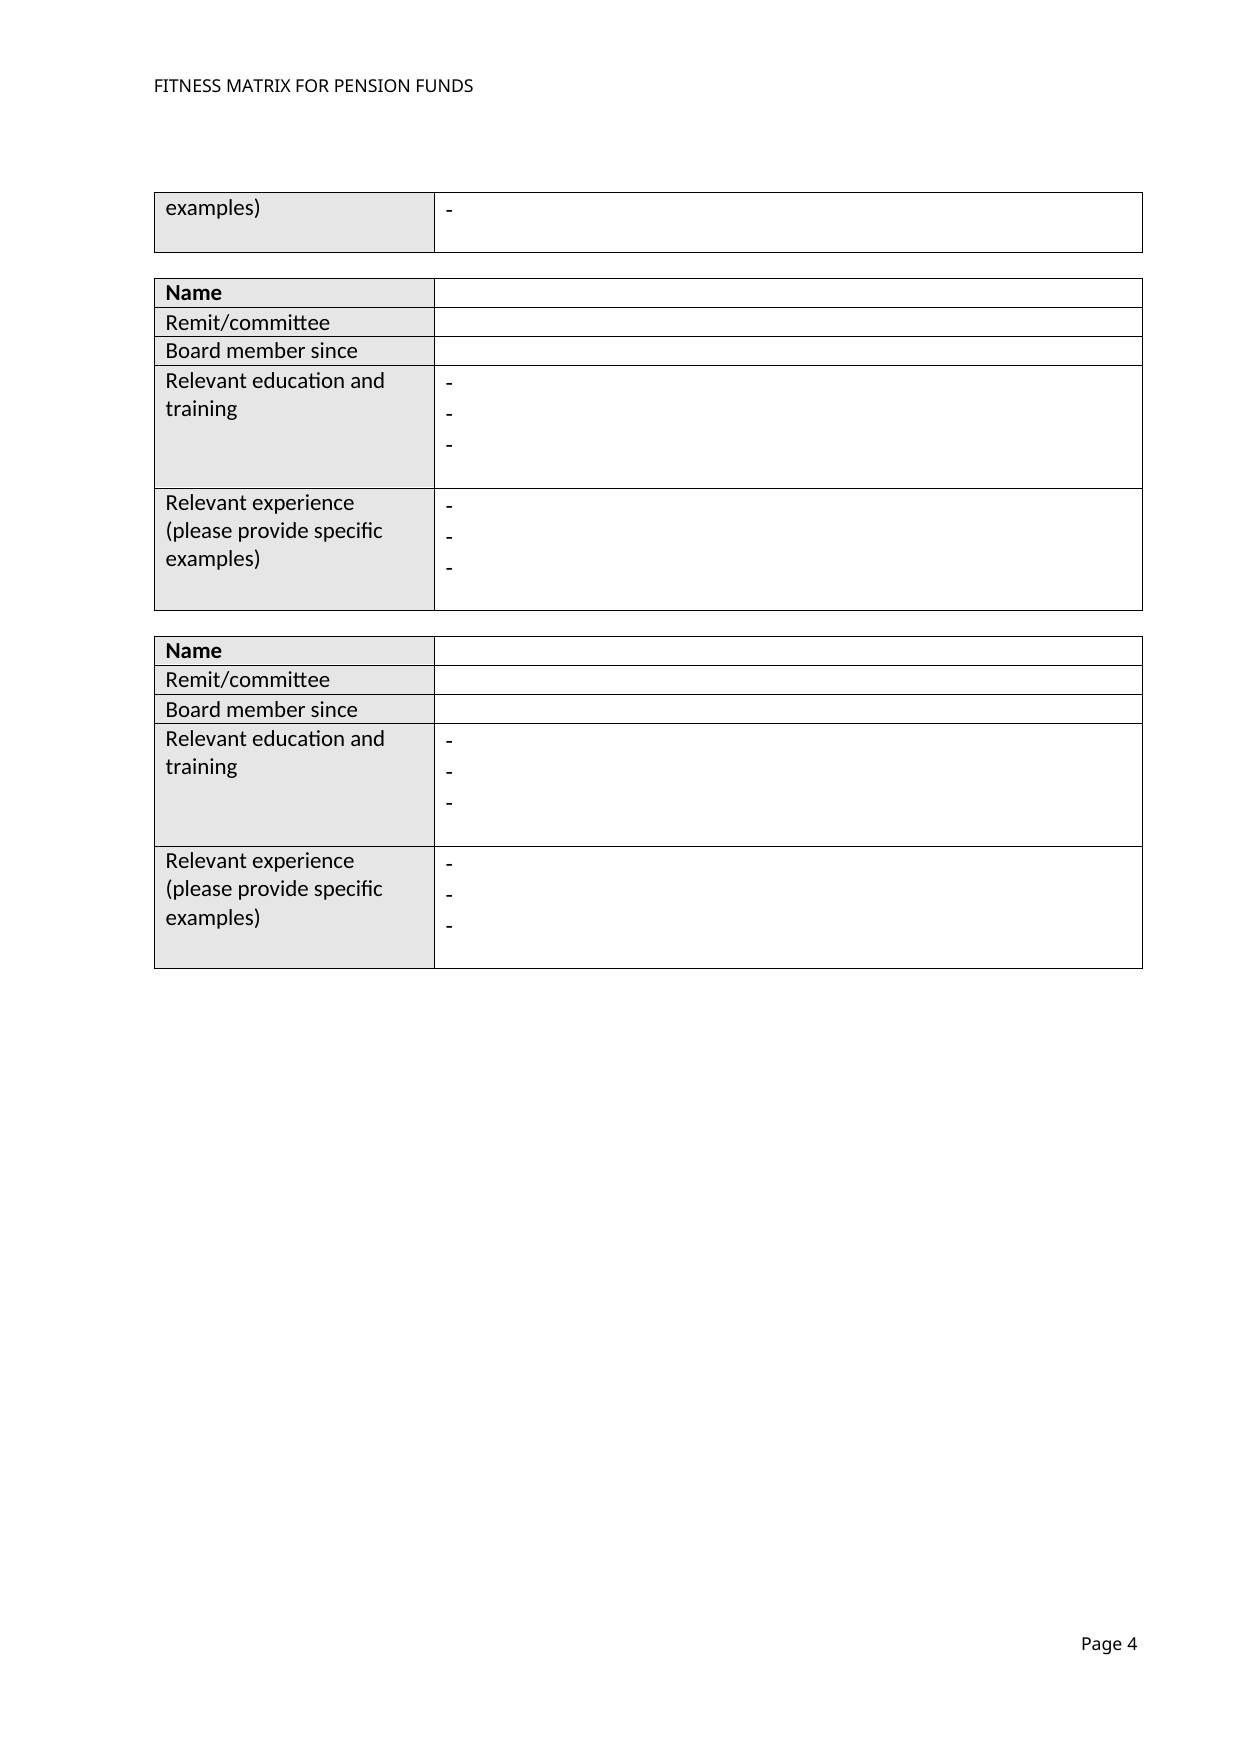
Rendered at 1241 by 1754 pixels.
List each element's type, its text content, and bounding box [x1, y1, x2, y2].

table_cell Board member since [155, 337, 434, 365]
table_header [435, 279, 1142, 307]
table_cell [435, 337, 1142, 365]
table_cell [435, 366, 1142, 487]
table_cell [155, 489, 434, 610]
table_header Name [155, 637, 434, 664]
table_cell Relevant education and training [155, 366, 434, 487]
table_cell [435, 193, 1142, 252]
table_cell Board member since [155, 695, 434, 723]
table_cell [435, 489, 1142, 610]
table_header Name [155, 279, 434, 307]
table_cell Relevant education and training [155, 724, 434, 846]
table_cell [435, 847, 1142, 968]
table_cell Remit/committee [155, 666, 434, 694]
table_cell Relevant experience (please provide specific examples) [155, 847, 434, 968]
table_cell Remit/committee [155, 308, 434, 336]
table_cell [435, 308, 1142, 336]
table_cell [435, 724, 1142, 846]
table_header [435, 637, 1142, 664]
table_cell [435, 666, 1142, 694]
table_cell [435, 695, 1142, 723]
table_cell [155, 193, 434, 252]
